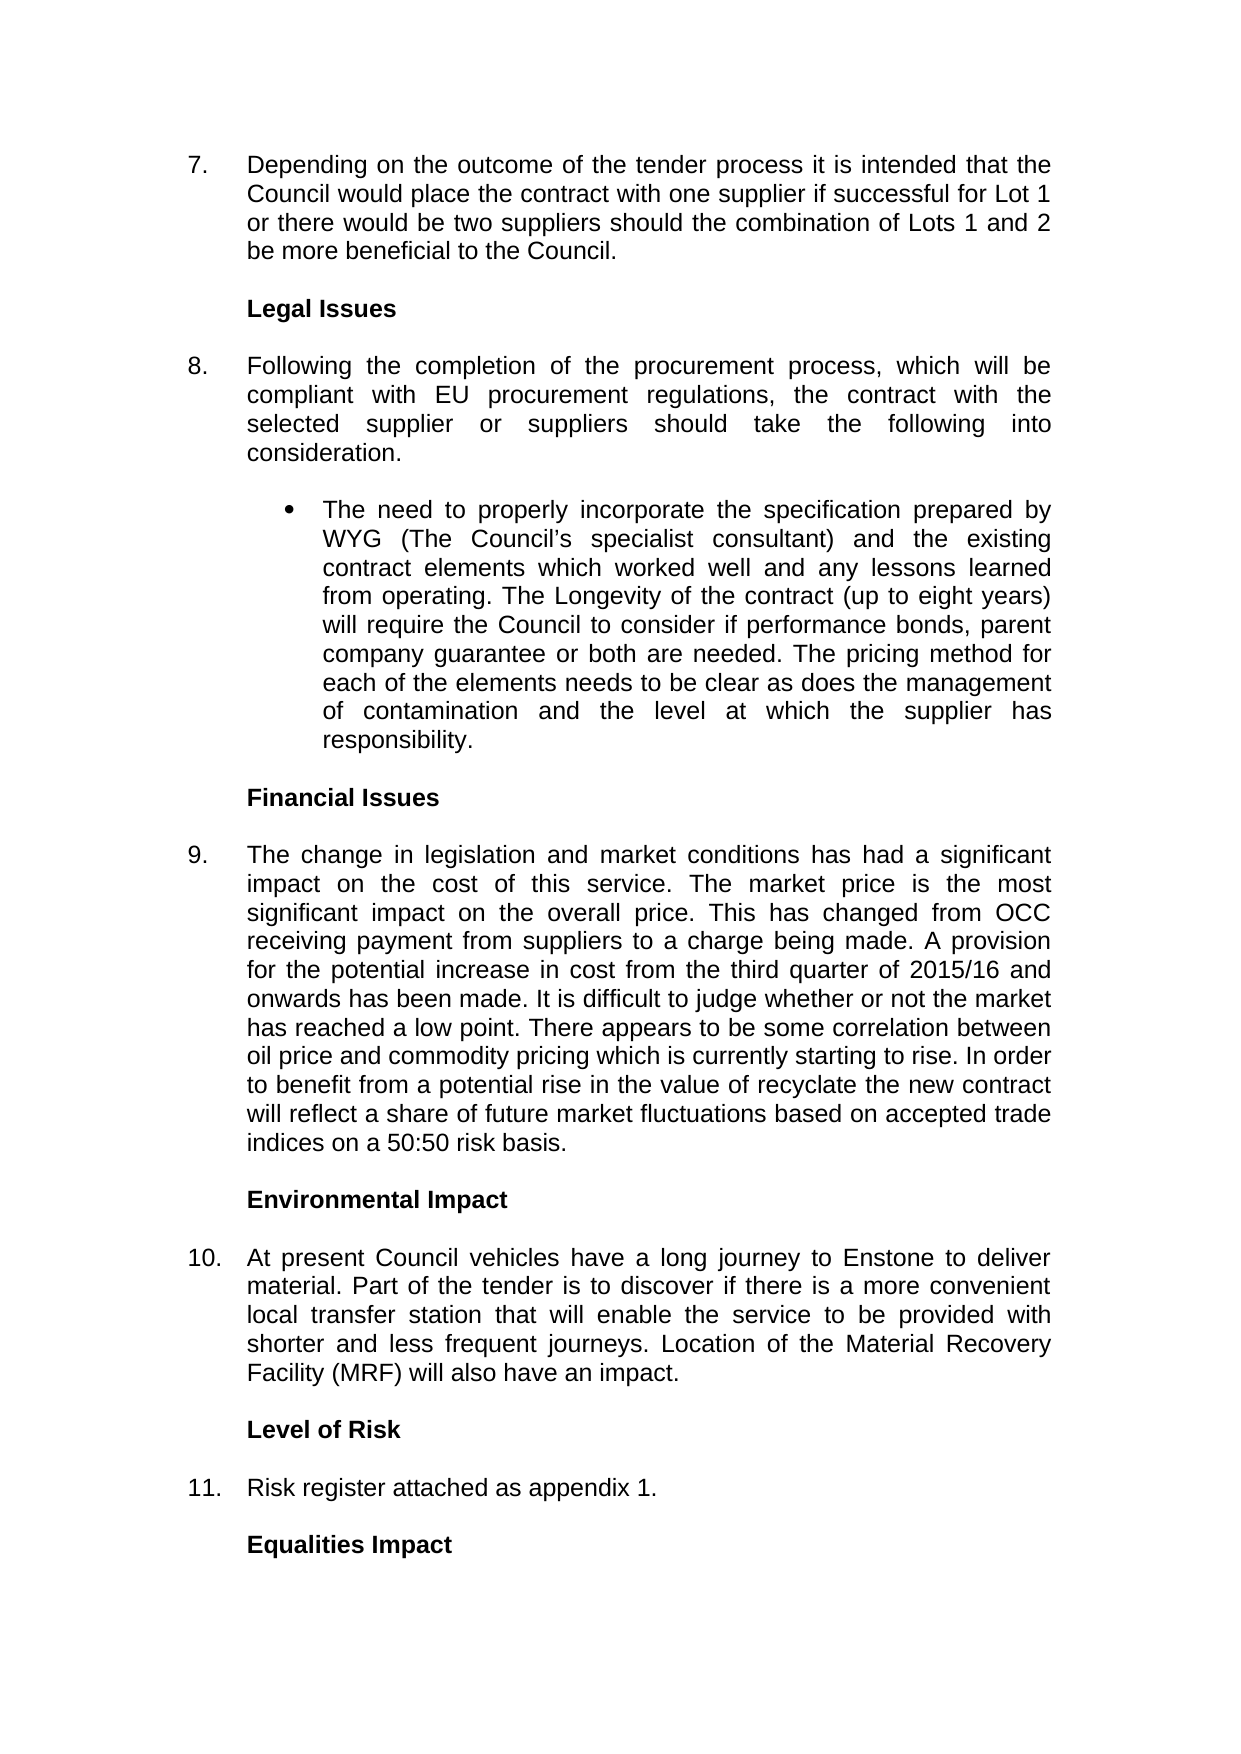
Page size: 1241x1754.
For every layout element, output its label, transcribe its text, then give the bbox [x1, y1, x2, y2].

text Environmental Impact [187, 1185, 1053, 1214]
text Equalities Impact [187, 1530, 1053, 1559]
text 7. Depending on the outcome of the tender process it is intended that the Council would place the contract with one supplier if successful for Lot 1 or there would be two suppliers should the combination of Lots 1 and 2 be more beneficial to the Council. [187, 150, 1053, 265]
list The need to properly incorporate the specification prepared by WYG (The Council’s specialist consultant) and the existing contract elements which worked well and any lessons learned from operating. The Longevity of the contract (up to eight years) will require the Council to consider if performance bonds, parent company guarantee or both are needed. The pricing method for each of the elements needs to be clear as does the management of contamination and the level at which the supplier has responsibility. [285, 495, 1053, 754]
text 11. Risk register attached as appendix 1. [187, 1473, 1053, 1501]
text 10. At present Council vehicles have a long journey to Enstone to deliver material. Part of the tender is to discover if there is a more convenient local transfer station that will enable the service to be provided with shorter and less frequent journeys. Location of the Material Recovery Facility (MRF) will also have an impact. [187, 1243, 1053, 1386]
text Level of Risk [187, 1415, 1053, 1444]
text Financial Issues [187, 783, 1053, 811]
list Legal Issues [247, 294, 1053, 322]
text 9. The change in legislation and market conditions has had a significant impact on the cost of this service. The market price is the most significant impact on the overall price. This has changed from OCC receiving payment from suppliers to a charge being made. A provision for the potential increase in cost from the third quarter of 2015/16 and onwards has been made. It is difficult to judge whether or not the market has reached a low point. There appears to be some correlation between oil price and commodity pricing which is currently starting to rise. In order to benefit from a potential rise in the value of recyclate the new contract will reflect a share of future market fluctuations based on accepted trade indices on a 50:50 risk basis. [187, 840, 1053, 1156]
text 8. Following the completion of the procurement process, which will be compliant with EU procurement regulations, the contract with the selected supplier or suppliers should take the following into consideration. [187, 351, 1053, 466]
